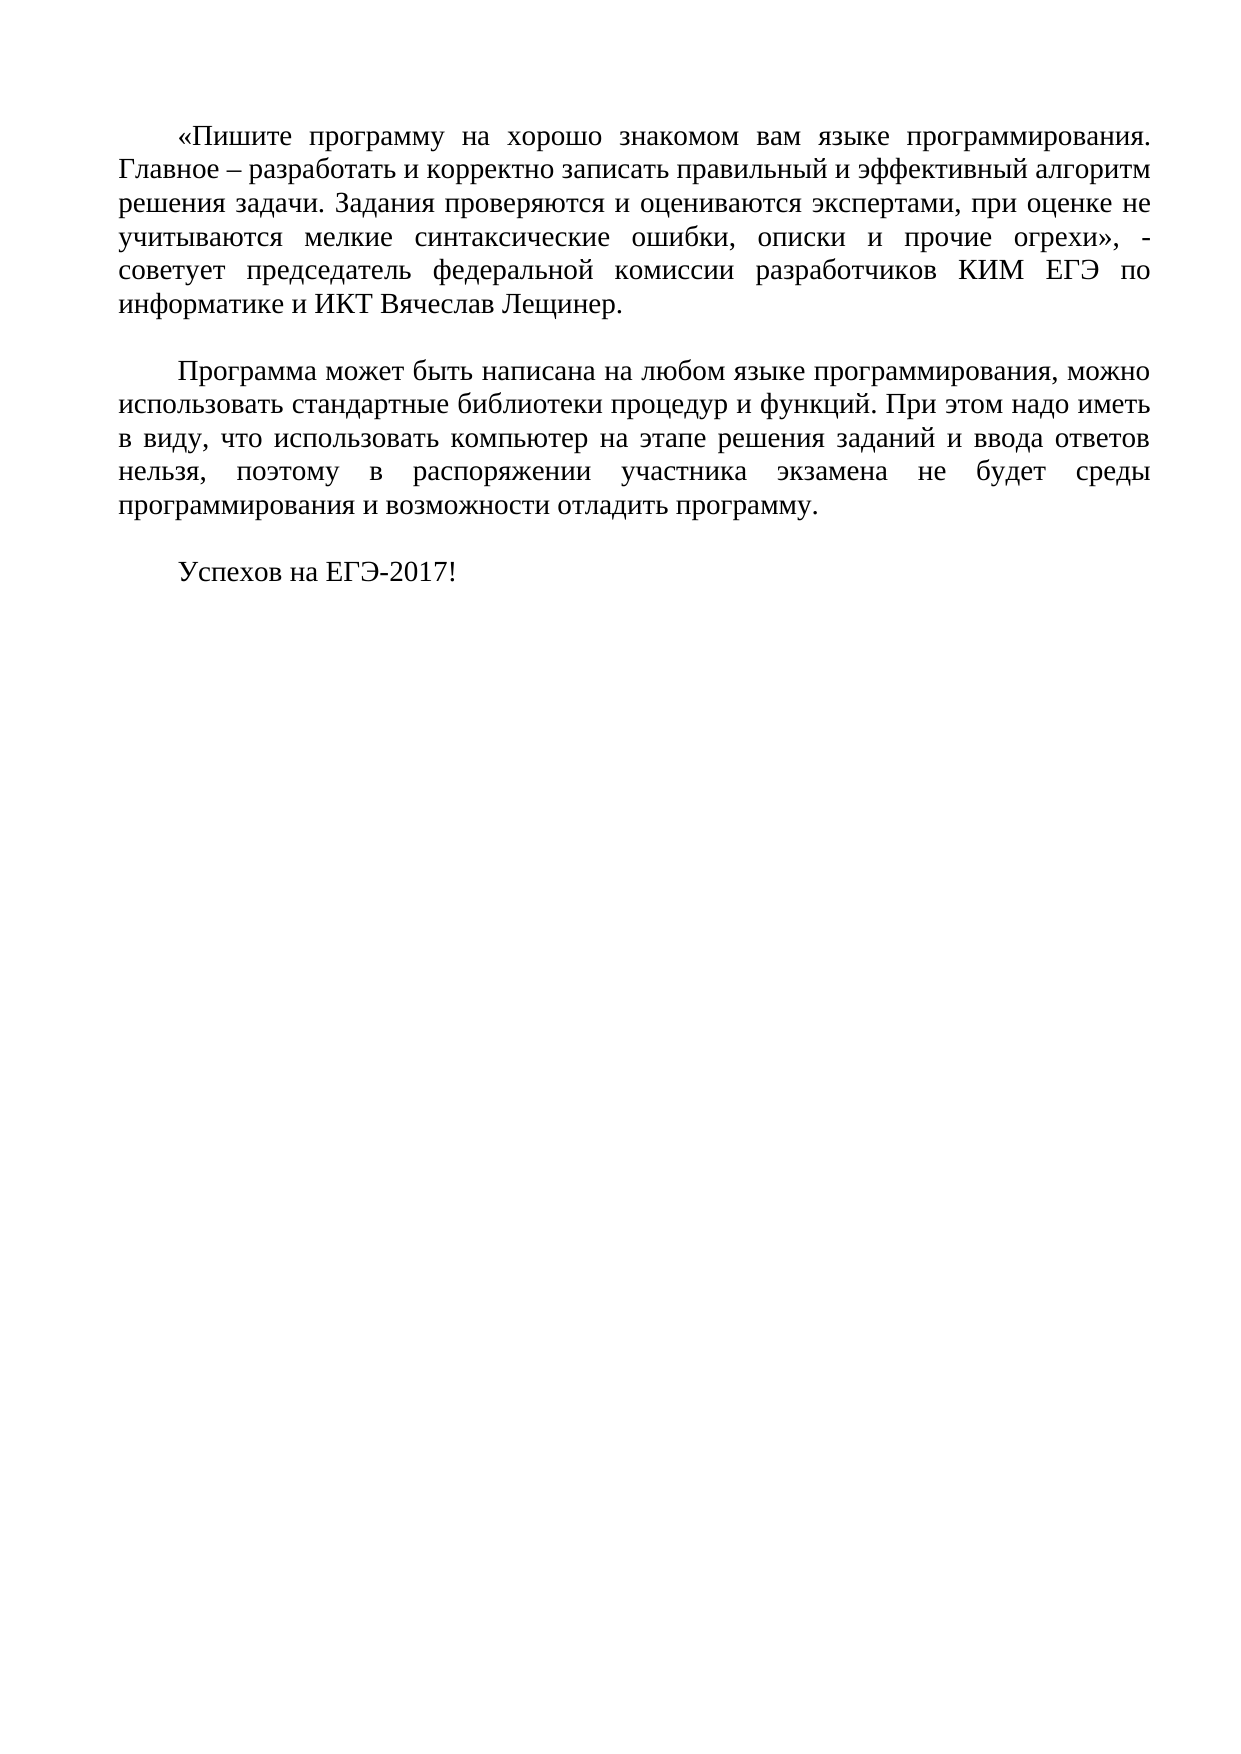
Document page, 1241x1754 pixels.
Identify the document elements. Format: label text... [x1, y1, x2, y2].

text Успехов на ЕГЭ-2017! [118, 554, 1152, 588]
text Программа может быть написана на любом языке программирования, можно использовать стандартные библиотеки процедур и функций. При этом надо иметь в виду, что использовать компьютер на этапе решения заданий и ввода ответов нельзя, поэтому в распоряжении участника экзамена не будет среды программирования и возможности отладить программу. [118, 353, 1152, 521]
text «Пишите программу на хорошо знакомом вам языке программирования. Главное – разработать и корректно записать правильный и эффективный алгоритм решения задачи. Задания проверяются и оцениваются экспертами, при оценке не учитываются мелкие синтаксические ошибки, описки и прочие огрехи», - советует председатель федеральной комиссии разработчиков КИМ ЕГЭ по информатике и ИКТ Вячеслав Лещинер. [118, 118, 1152, 319]
